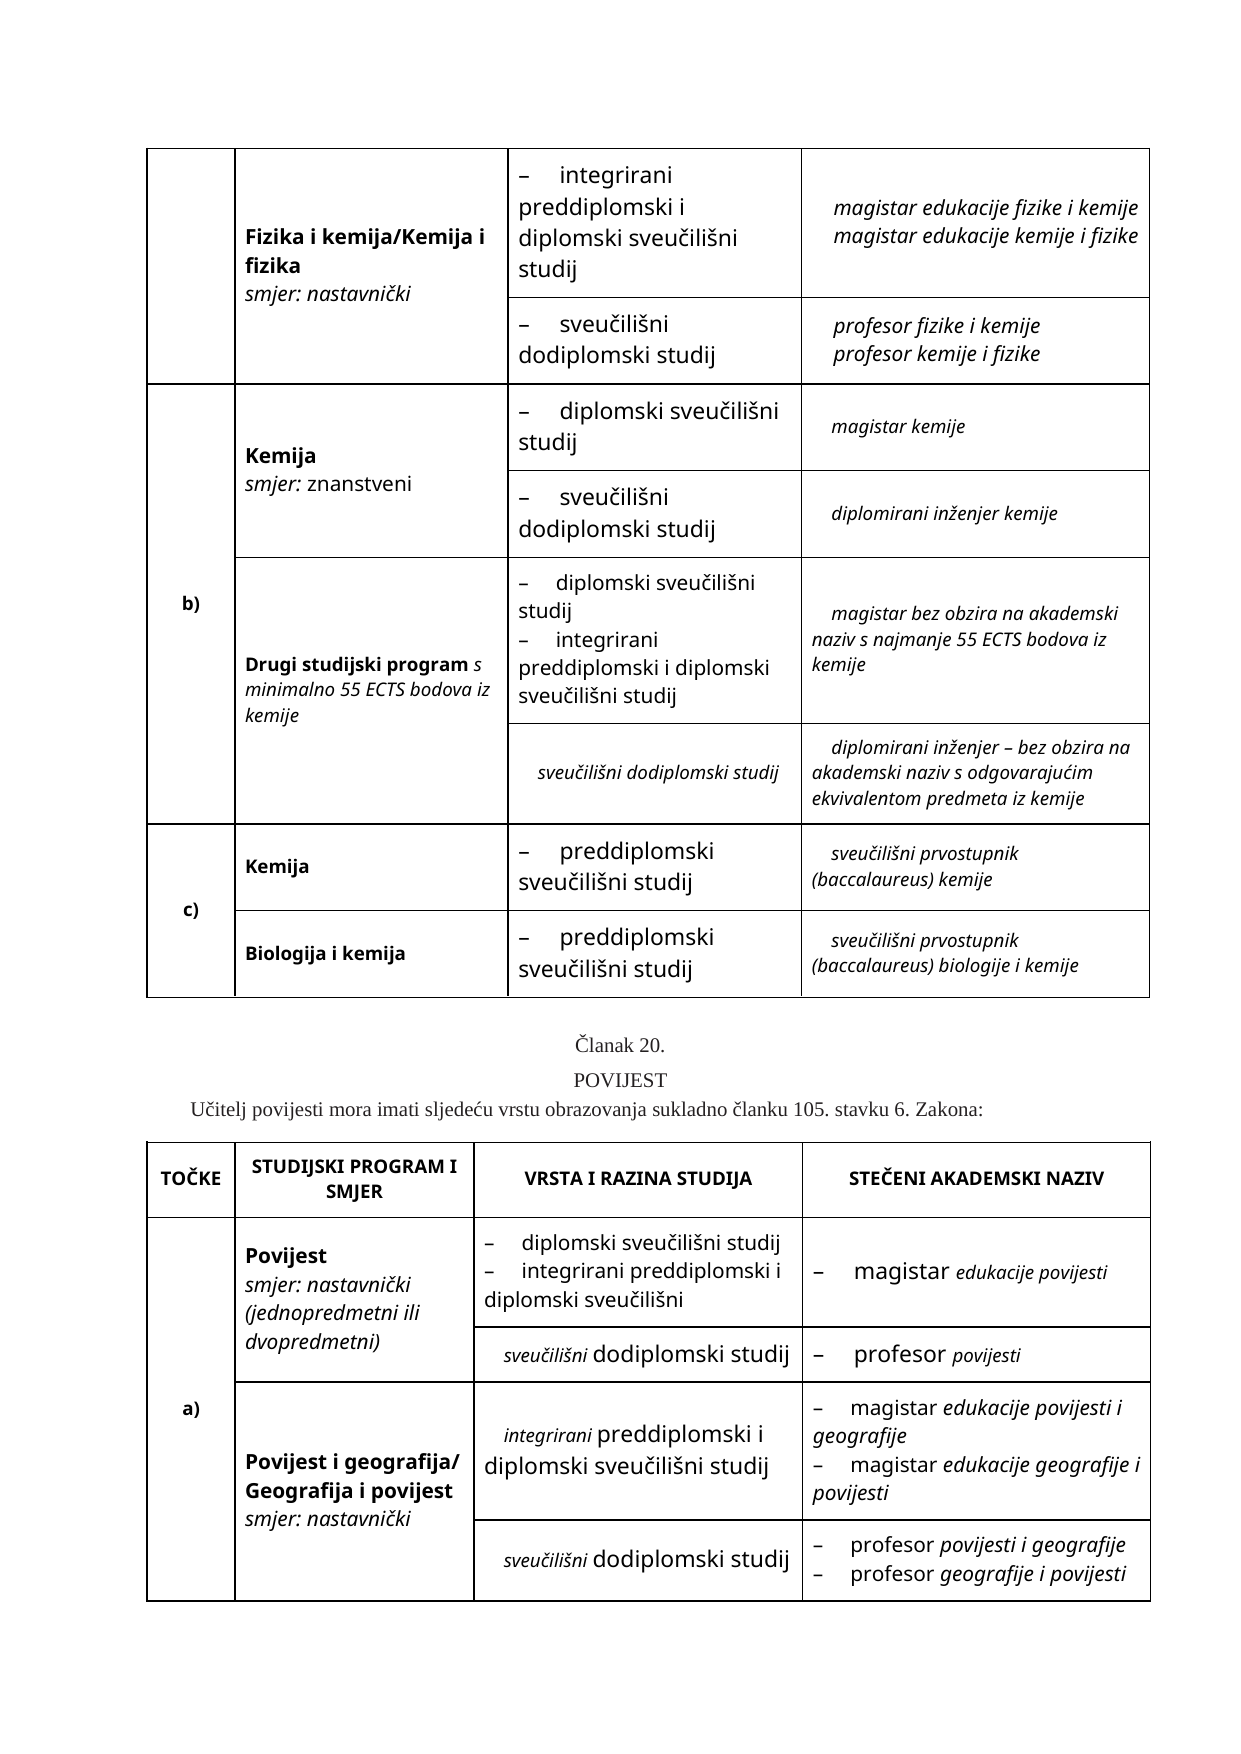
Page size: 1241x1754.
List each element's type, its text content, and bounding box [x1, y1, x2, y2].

table_cell – profesor povijesti [803, 1328, 1150, 1381]
table_cell diplomirani inženjer – bez obzira na akademski naziv s odgovarajućim ekvivalentom predmeta iz kemije [802, 724, 1149, 823]
text Članak 20. [148, 1033, 1093, 1057]
table_cell Kemija smjer: znanstveni [236, 385, 507, 556]
table_cell c) [148, 825, 234, 996]
text Učitelj povijesti mora imati sljedeću vrstu obrazovanja sukladno članku 105. stavku 6. Zakona: [148, 1097, 1093, 1121]
table_cell Kemija [236, 825, 507, 910]
table_cell – profesor povijesti i geografije – profesor geografije i povijesti [803, 1521, 1150, 1600]
table_cell sveučilišni dodiplomski studij [509, 724, 801, 823]
table_cell Fizika i kemija/Kemija i fizika smjer: nastavnički [236, 149, 507, 383]
table_cell – sveučilišni dodiplomski studij [509, 471, 801, 556]
table_cell integrirani preddiplomski i diplomski sveučilišni studij [475, 1383, 802, 1519]
table_header STEČENI AKADEMSKI NAZIV [803, 1143, 1150, 1217]
table_cell diplomirani inženjer kemije [802, 471, 1149, 556]
table_cell Povijest smjer: nastavnički (jednopredmetni ili dvopredmetni) [236, 1218, 473, 1381]
table_cell Biologija i kemija [236, 911, 507, 996]
table_cell magistar kemije [802, 385, 1149, 470]
table_header VRSTA I RAZINA STUDIJA [475, 1143, 802, 1217]
table_cell – diplomski sveučilišni studij – integrirani preddiplomski i diplomski sveučilišni [475, 1218, 802, 1326]
table_cell sveučilišni prvostupnik (baccalaureus) kemije [802, 825, 1149, 910]
table_cell a) [148, 1218, 234, 1600]
table_cell b) [148, 385, 234, 823]
table_cell – diplomski sveučilišni studij [509, 385, 801, 470]
table_cell sveučilišni dodiplomski studij [475, 1521, 802, 1600]
table_header STUDIJSKI PROGRAM I SMJER [236, 1143, 473, 1217]
table_cell profesor fizike i kemije profesor kemije i fizike [802, 298, 1149, 383]
text POVIJEST [148, 1067, 1093, 1092]
table_cell – sveučilišni dodiplomski studij [509, 298, 801, 383]
table_cell – preddiplomski sveučilišni studij [509, 911, 801, 996]
table_cell sveučilišni dodiplomski studij [475, 1328, 802, 1381]
table_cell Povijest i geografija/ Geografija i povijest smjer: nastavnički [236, 1383, 473, 1600]
table_header TOČKE [148, 1143, 234, 1217]
table_cell Drugi studijski program s minimalno 55 ECTS bodova iz kemije [236, 558, 507, 823]
table_cell sveučilišni prvostupnik (baccalaureus) biologije i kemije [802, 911, 1149, 996]
table_cell – magistar edukacije povijesti i geografije – magistar edukacije geografije i povijesti [803, 1383, 1150, 1519]
table_cell magistar edukacije fizike i kemije magistar edukacije kemije i fizike [802, 149, 1149, 297]
table_cell – integrirani preddiplomski i diplomski sveučilišni studij [509, 149, 801, 297]
table_cell – diplomski sveučilišni studij – integrirani preddiplomski i diplomski sveučilišni studij [509, 558, 801, 723]
table_cell – preddiplomski sveučilišni studij [509, 825, 801, 910]
table_cell magistar bez obzira na akademski naziv s najmanje 55 ECTS bodova iz kemije [802, 558, 1149, 723]
table_cell – magistar edukacije povijesti [803, 1218, 1150, 1326]
